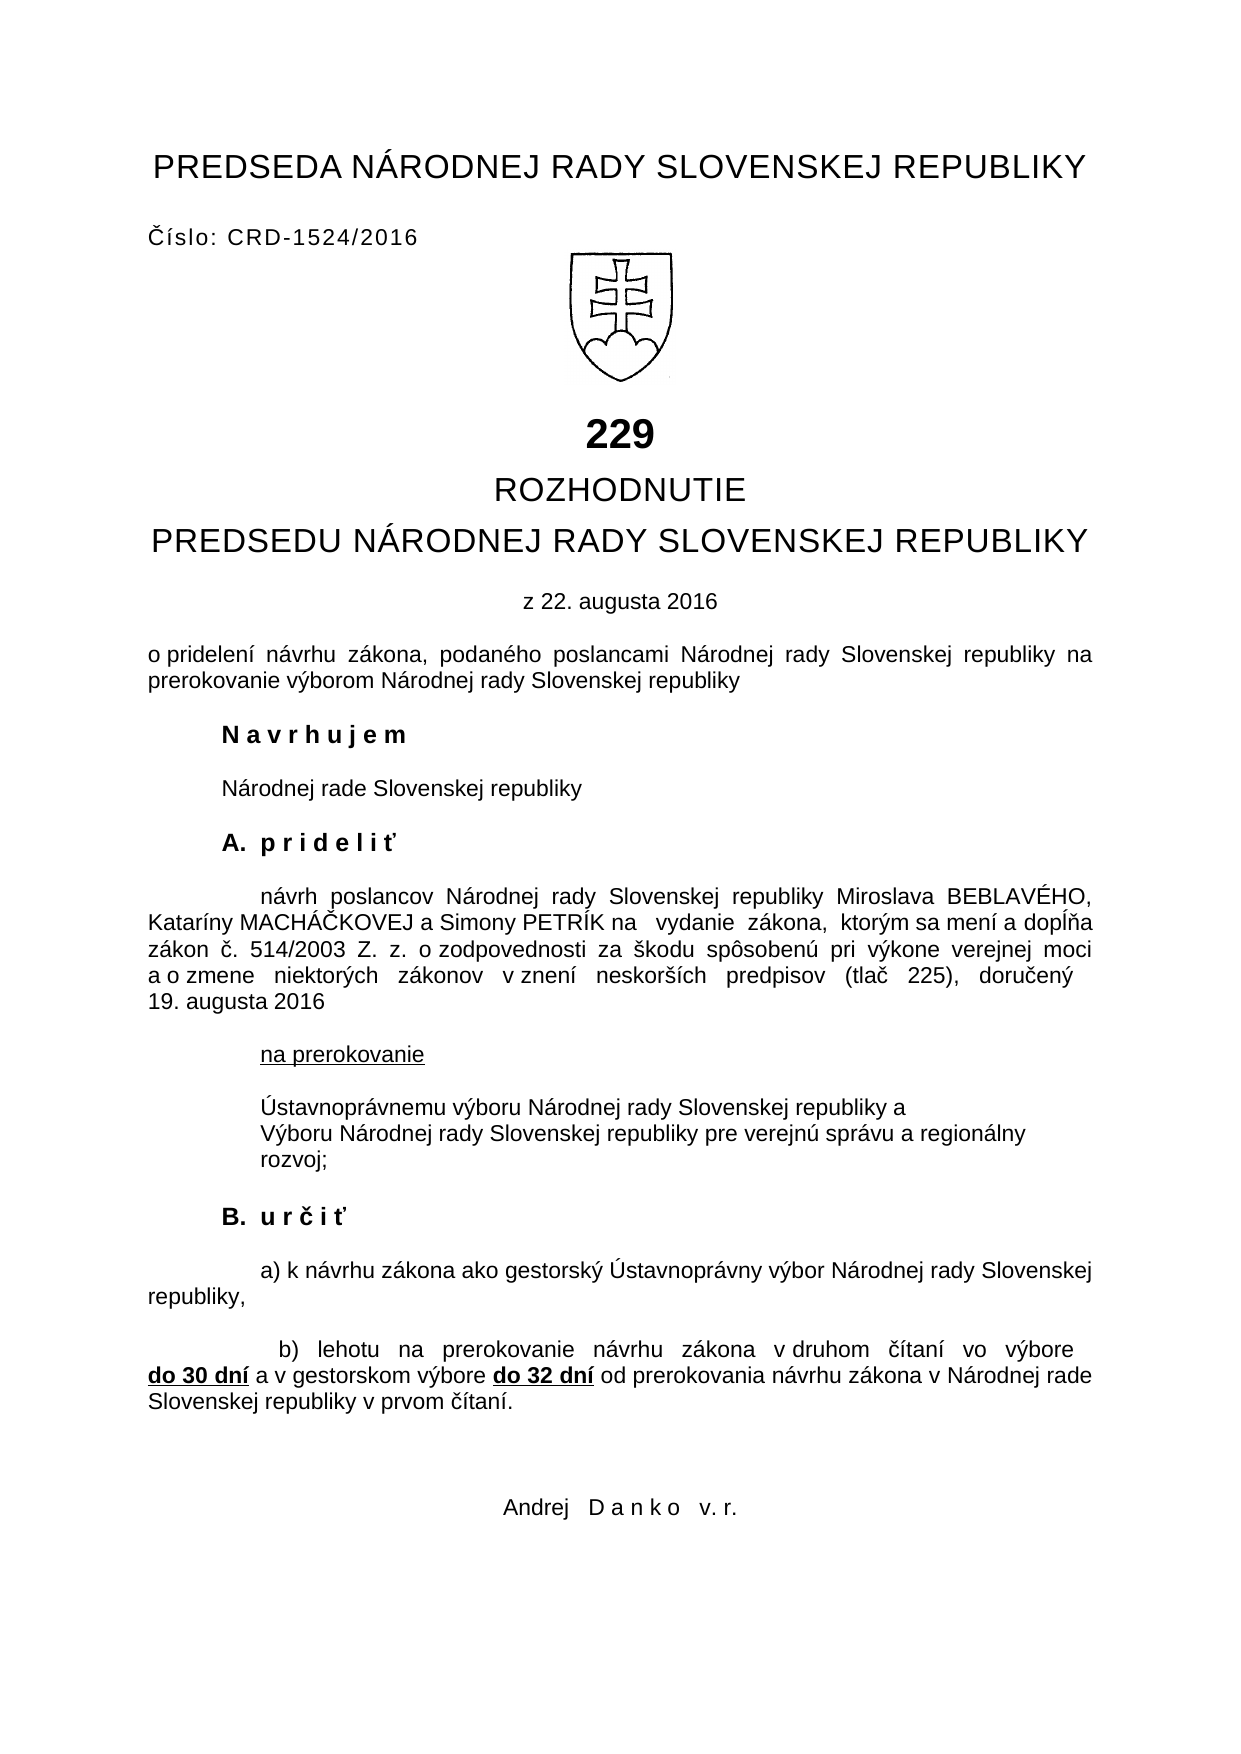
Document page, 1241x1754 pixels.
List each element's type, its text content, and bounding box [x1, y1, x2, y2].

text z 22. augusta 2016 [148, 588, 1093, 614]
text 229 [148, 409, 1093, 457]
text rozvoj; [260, 1146, 1093, 1173]
text N a v r h u j e m [148, 720, 1093, 749]
text Ústavnoprávnemu výboru Národnej rady Slovenskej republiky a [148, 1094, 1093, 1120]
picture [564, 249, 676, 385]
text Číslo: CRD-1524/2016 [148, 223, 1093, 250]
text b) lehotu na prerokovanie návrhu zákona v druhom čítaní vo výbore do 30 dní a v gestorskom výbore do 32 dní od prerokovania návrhu zákona v Národnej rade Slovenskej republiky v prvom čítaní. [148, 1336, 1093, 1415]
text a) k návrhu zákona ako gestorský Ústavnoprávny výbor Národnej rady Slovenskej republiky, [148, 1257, 1093, 1309]
subtitle PREDSEDU NÁRODNEJ RADY SLOVENSKEJ REPUBLIKY [148, 521, 1093, 559]
subtitle ROZHODNUTIE [148, 470, 1093, 508]
subtitle PREDSEDA NÁRODNEJ RADY SLOVENSKEJ REPUBLIKY [148, 148, 1093, 186]
text Národnej rade Slovenskej republiky [148, 775, 1093, 801]
text návrh poslancov Národnej rady Slovenskej republiky Miroslava BEBLAVÉHO, Kataríny MACHÁČKOVEJ a Simony PETRÍK na vydanie zákona, ktorým sa mení a dopĺňa zákon č. 514/2003 Z. z. o zodpovednosti za škodu spôsobenú pri výkone verejnej moci a o zmene niektorých zákonov v znení neskorších predpisov (tlač 225), doručený 19. augusta 2016 [148, 883, 1093, 1014]
text Andrej D a n k o v. r. [148, 1494, 1093, 1520]
text A. p r i d e l i ť [148, 828, 1093, 856]
text B. u r č i ť [148, 1201, 1093, 1230]
text na prerokovanie [148, 1041, 1093, 1067]
text o pridelení návrhu zákona, podaného poslancami Národnej rady Slovenskej republiky na prerokovanie výborom Národnej rady Slovenskej republiky [148, 641, 1093, 693]
text Výboru Národnej rady Slovenskej republiky pre verejnú správu a regionálny [260, 1120, 1093, 1146]
